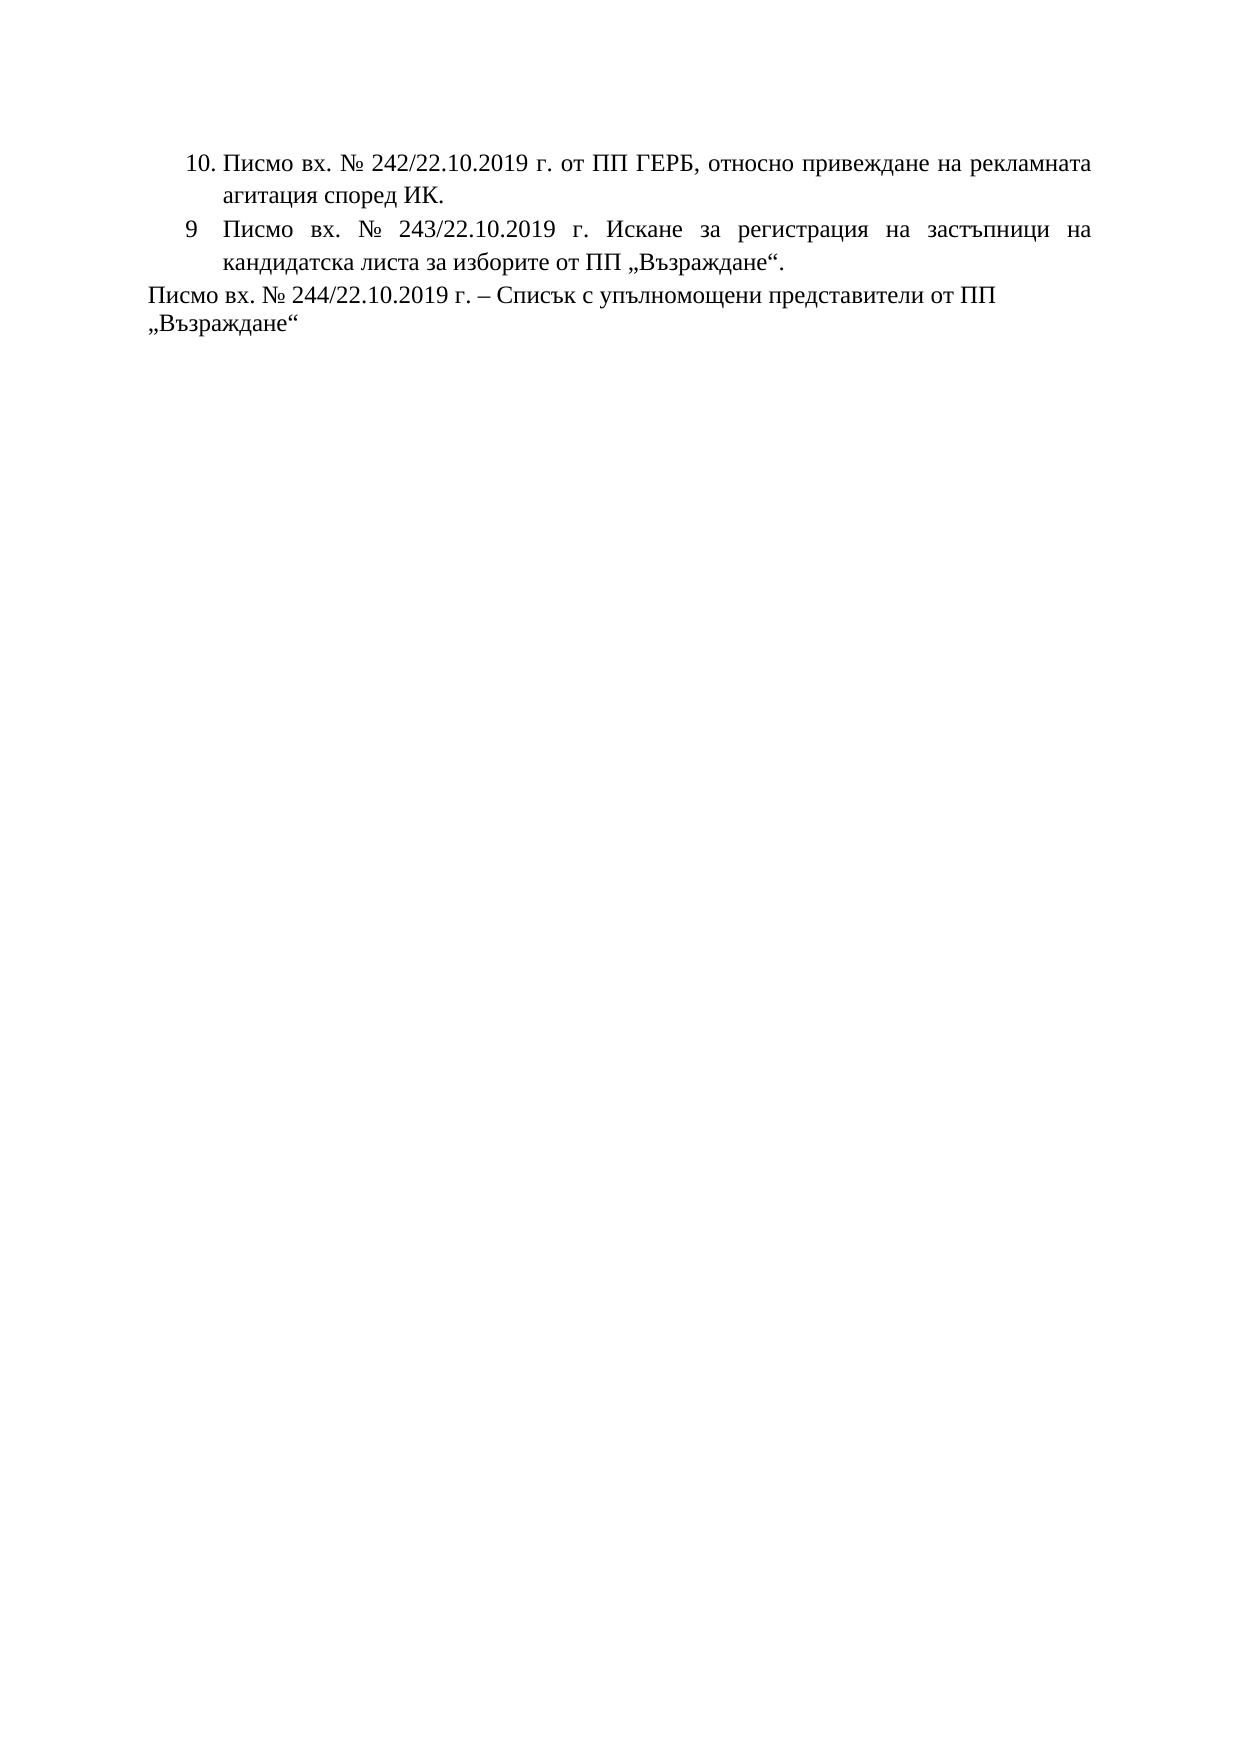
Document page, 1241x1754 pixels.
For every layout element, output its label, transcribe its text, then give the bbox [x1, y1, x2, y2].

list Писмо вх. № 243/22.10.2019 г. Искане за регистрация на застъпници на кандидатска листа за изборите от ПП „Възраждане“. [185, 214, 1093, 275]
list Писмо вх. № 242/22.10.2019 г. от ПП ГЕРБ, относно привеждане на рекламната агитация според ИК. [185, 148, 1093, 209]
text Писмо вх. № 244/22.10.2019 г. – Списък с упълномощени представители от ПП „Възраждане“ [148, 280, 1093, 337]
